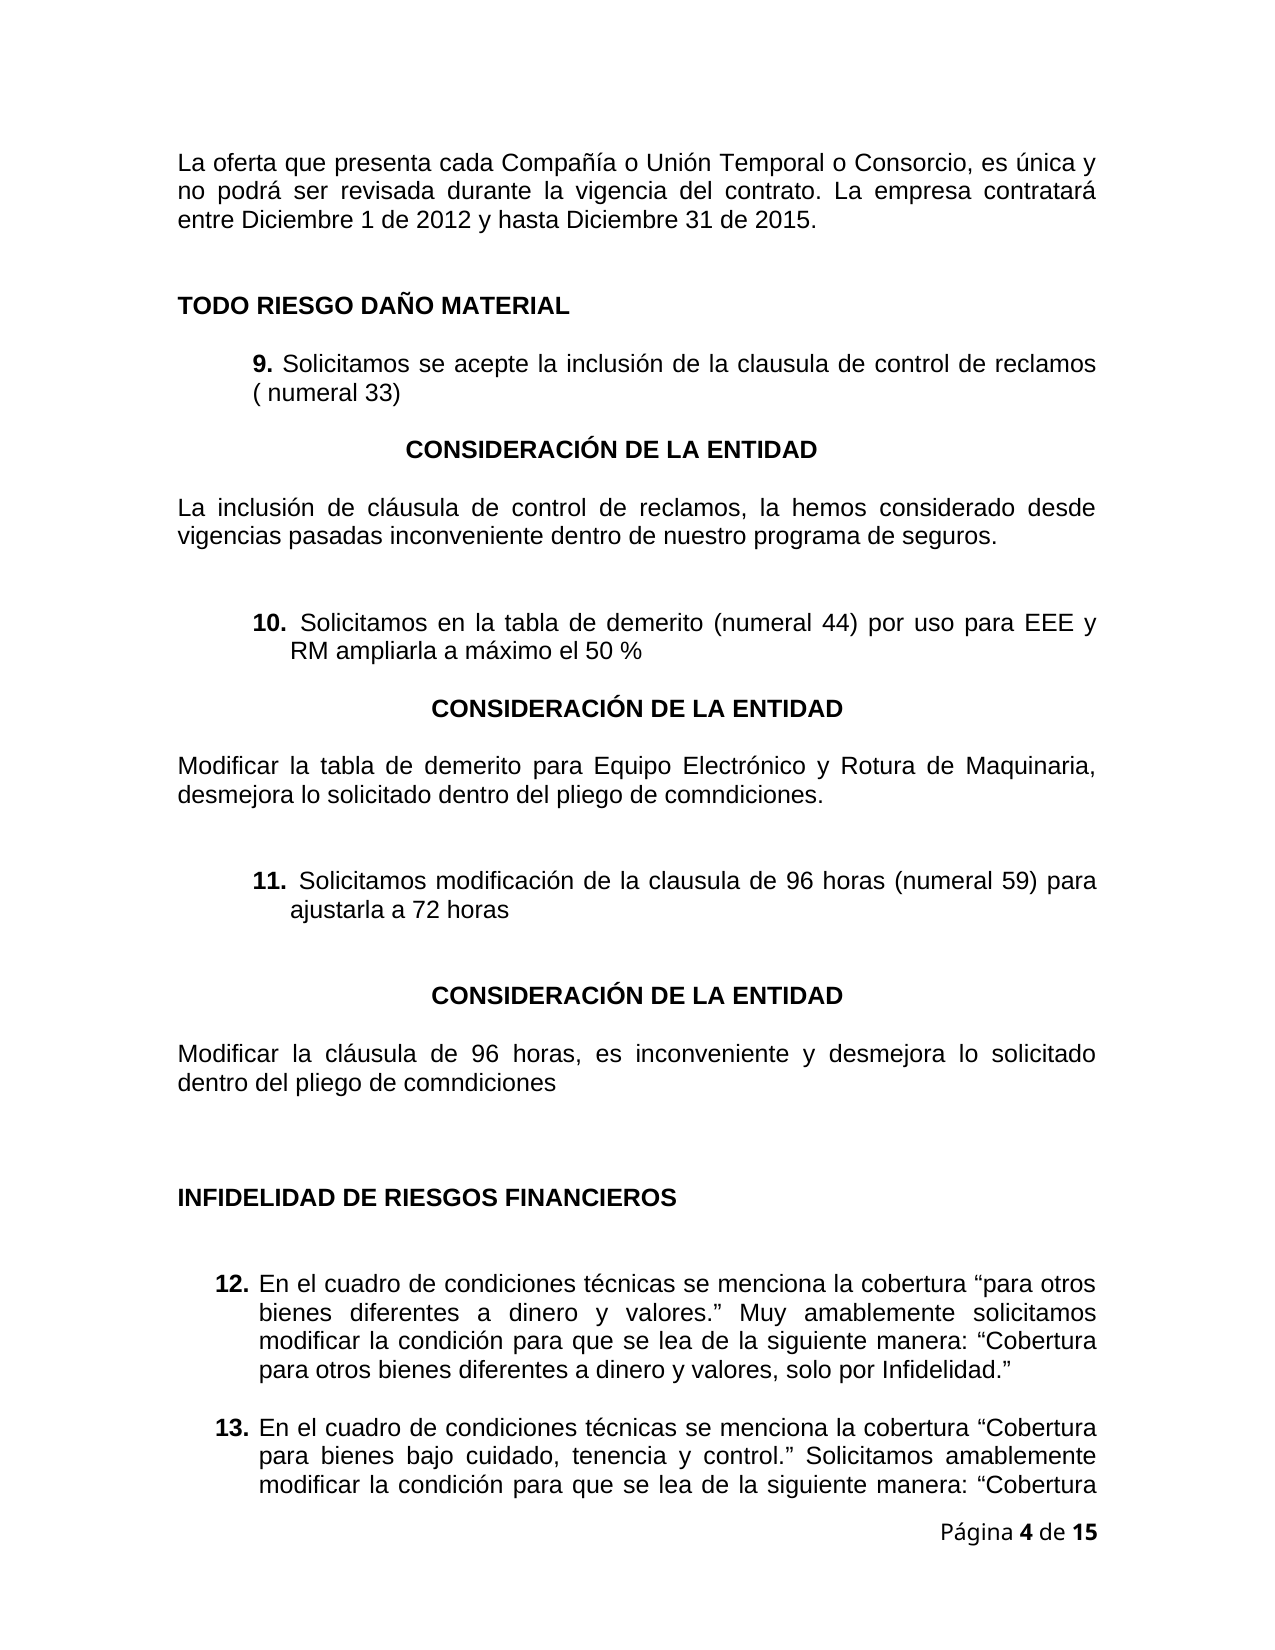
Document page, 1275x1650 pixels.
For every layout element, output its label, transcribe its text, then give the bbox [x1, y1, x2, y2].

list Solicitamos modificación de la clausula de 96 horas (numeral 59) para ajustarla a 72 horas [252, 866, 1098, 924]
text Modificar la cláusula de 96 horas, es inconveniente y desmejora lo solicitado dentro del pliego de comndiciones [177, 1039, 1098, 1096]
list En el cuadro de condiciones técnicas se menciona la cobertura “para otros bienes diferentes a dinero y valores.” Muy amablemente solicitamos modificar la condición para que se lea de la siguiente manera: “Cobertura para otros bienes diferentes a dinero y valores, solo por Infidelidad.” [215, 1269, 1098, 1384]
text CONSIDERACIÓN DE LA ENTIDAD [362, 435, 1098, 464]
text 9. Solicitamos se acepte la inclusión de la clausula de control de reclamos ( numeral 33) [252, 349, 1098, 406]
text La inclusión de cláusula de control de reclamos, la hemos considerado desde vigencias pasadas inconveniente dentro de nuestro programa de seguros. [177, 493, 1098, 550]
text Modificar la tabla de demerito para Equipo Electrónico y Rotura de Maquinaria, desmejora lo solicitado dentro del pliego de comndiciones. [177, 751, 1098, 809]
text TODO RIESGO DAÑO MATERIAL [177, 291, 1098, 320]
text CONSIDERACIÓN DE LA ENTIDAD [177, 981, 1098, 1010]
text CONSIDERACIÓN DE LA ENTIDAD [177, 694, 1098, 723]
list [215, 1413, 1098, 1499]
text La oferta que presenta cada Compañía o Unión Temporal o Consorcio, es única y no podrá ser revisada durante la vigencia del contrato. La empresa contratará entre Diciembre 1 de 2012 y hasta Diciembre 31 de 2015. [177, 148, 1098, 234]
text INFIDELIDAD DE RIESGOS FINANCIEROS [177, 1183, 1098, 1211]
list Solicitamos en la tabla de demerito (numeral 44) por uso para EEE y RM ampliarla a máximo el 50 % [252, 608, 1098, 665]
